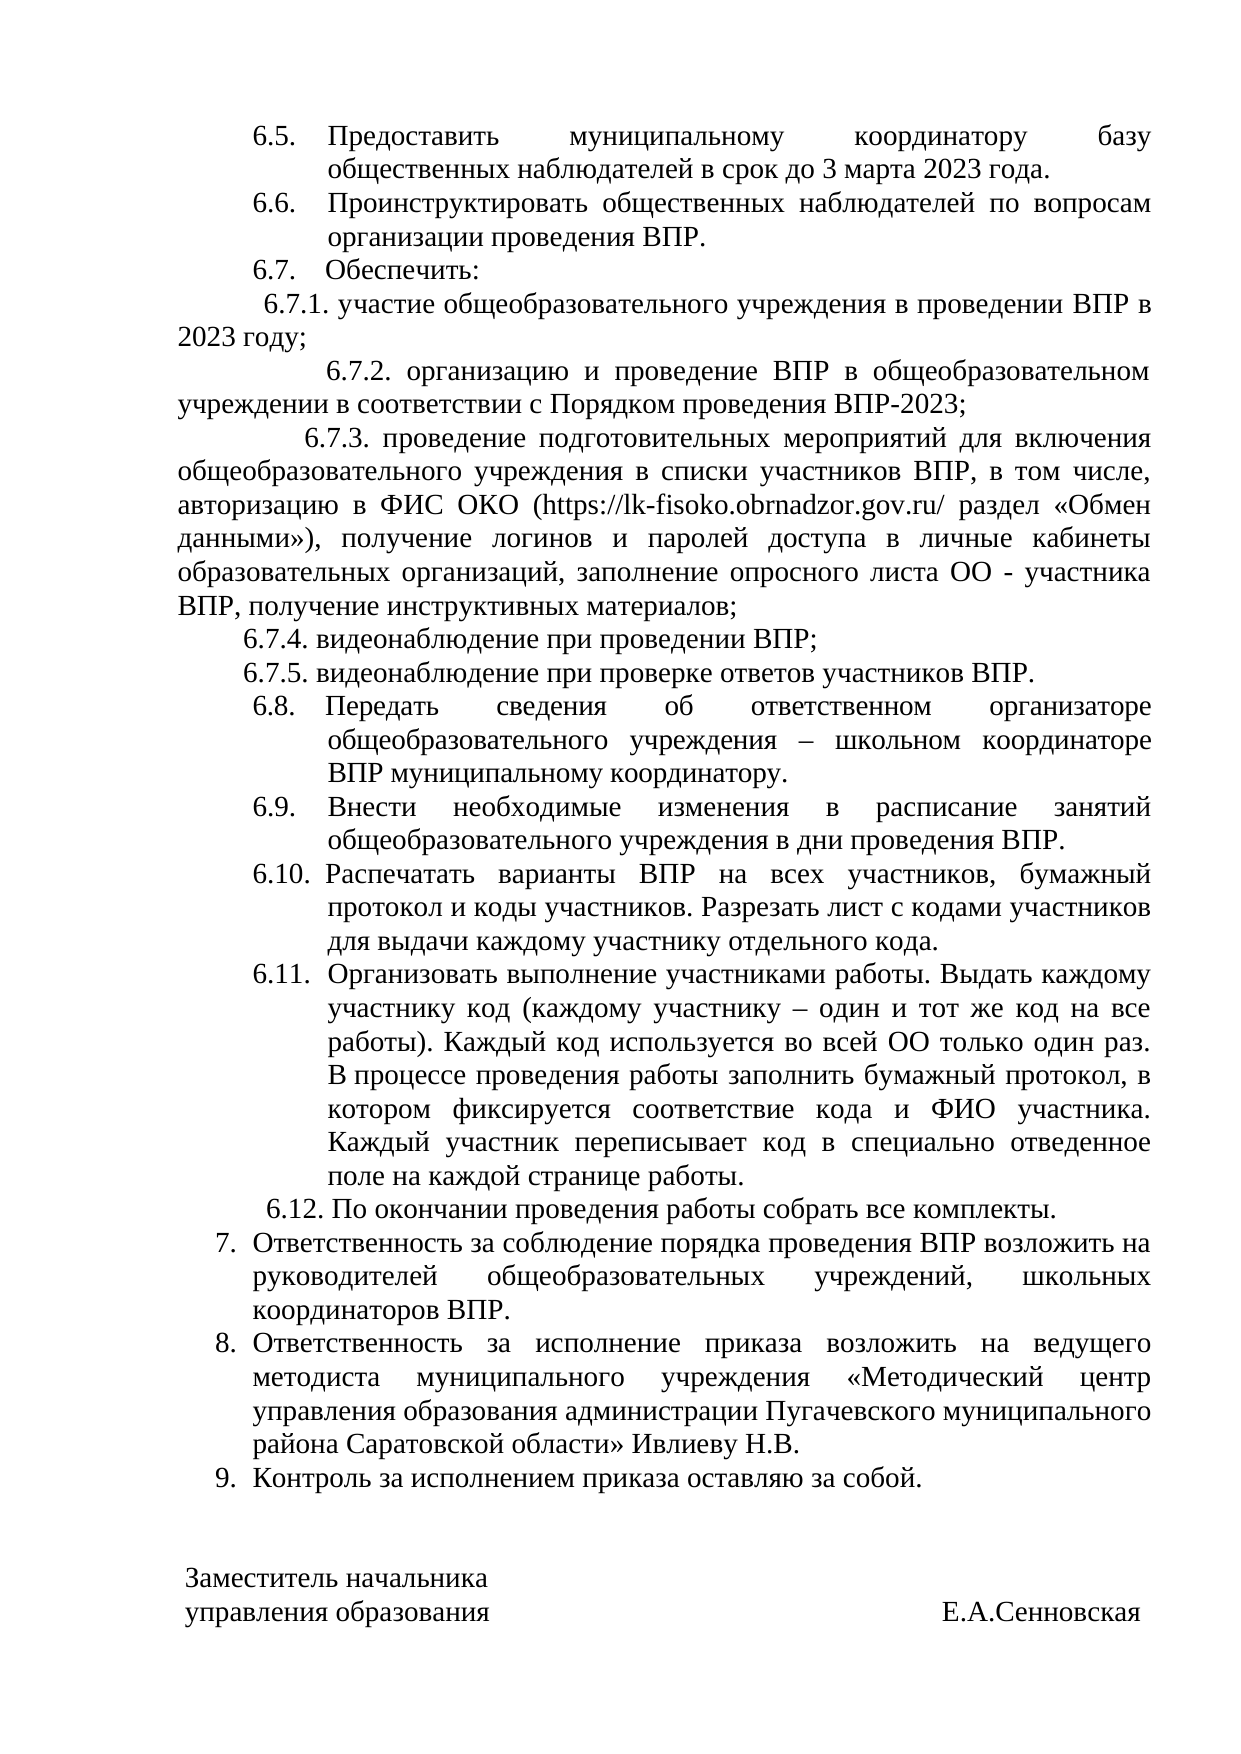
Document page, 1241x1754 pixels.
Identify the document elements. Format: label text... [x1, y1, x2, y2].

text 6.12. По окончании проведения работы собрать все комплекты. [177, 1191, 1152, 1225]
list Обеспечить: [252, 252, 1152, 286]
list Ответственность за исполнение приказа возложить на ведущего методиста муниципального учреждения «Методический центр управления образования администрации Пугачевского муниципального района Саратовской области» Ивлиеву Н.В. [215, 1326, 1152, 1460]
list Предоставить муниципальному координатору базу общественных наблюдателей в срок до 3 марта 2023 года. [252, 118, 1152, 185]
list Контроль за исполнением приказа оставляю за собой. [215, 1460, 1152, 1493]
text 6.7.3. проведение подготовительных мероприятий для включения общеобразовательного учреждения в списки участников ВПР, в том числе, авторизацию в ФИС ОКО (https://lk-fisoko.obrnadzor.gov.ru/ раздел «Обмен данными»), получение логинов и паролей доступа в личные кабинеты образовательных организаций, заполнение опросного листа ОО - участника ВПР, получение инструктивных материалов; [177, 420, 1152, 621]
text 6.7.5. видеонаблюдение при проверке ответов участников ВПР. [177, 655, 1152, 688]
list 6.7.2. организацию и проведение ВПР в общеобразовательном учреждении в соответствии с Порядком проведения ВПР-2023; [29, 353, 1152, 420]
list Передать сведения об ответственном организаторе общеобразовательного учреждения – школьном координаторе ВПР муниципальному координатору. [252, 688, 1152, 789]
list Ответственность за соблюдение порядка проведения ВПР возложить на руководителей общеобразовательных учреждений, школьных координаторов ВПР. [215, 1225, 1152, 1326]
list Распечатать варианты ВПР на всех участников, бумажный протокол и коды участников. Разрезать лист с кодами участников для выдачи каждому участнику отдельного кода. [252, 856, 1152, 957]
text Заместитель начальника [177, 1560, 1152, 1594]
list Проинструктировать общественных наблюдателей по вопросам организации проведения ВПР. [252, 185, 1152, 252]
text 6.7.1. участие общеобразовательного учреждения в проведении ВПР в 2023 году; [177, 286, 1152, 353]
text управления образования Е.А.Сенновская [177, 1594, 1152, 1627]
text 6.7.4. видеонаблюдение при проведении ВПР; [177, 621, 1152, 655]
list Организовать выполнение участниками работы. Выдать каждому участнику код (каждому участнику – один и тот же код на все работы). Каждый код используется во всей ОО только один раз. В процессе проведения работы заполнить бумажный протокол, в котором фиксируется соответствие кода и ФИО участника. Каждый участник переписывает код в специально отведенное поле на каждой странице работы. [252, 957, 1152, 1191]
list Внести необходимые изменения в расписание занятий общеобразовательного учреждения в дни проведения ВПР. [252, 789, 1152, 856]
